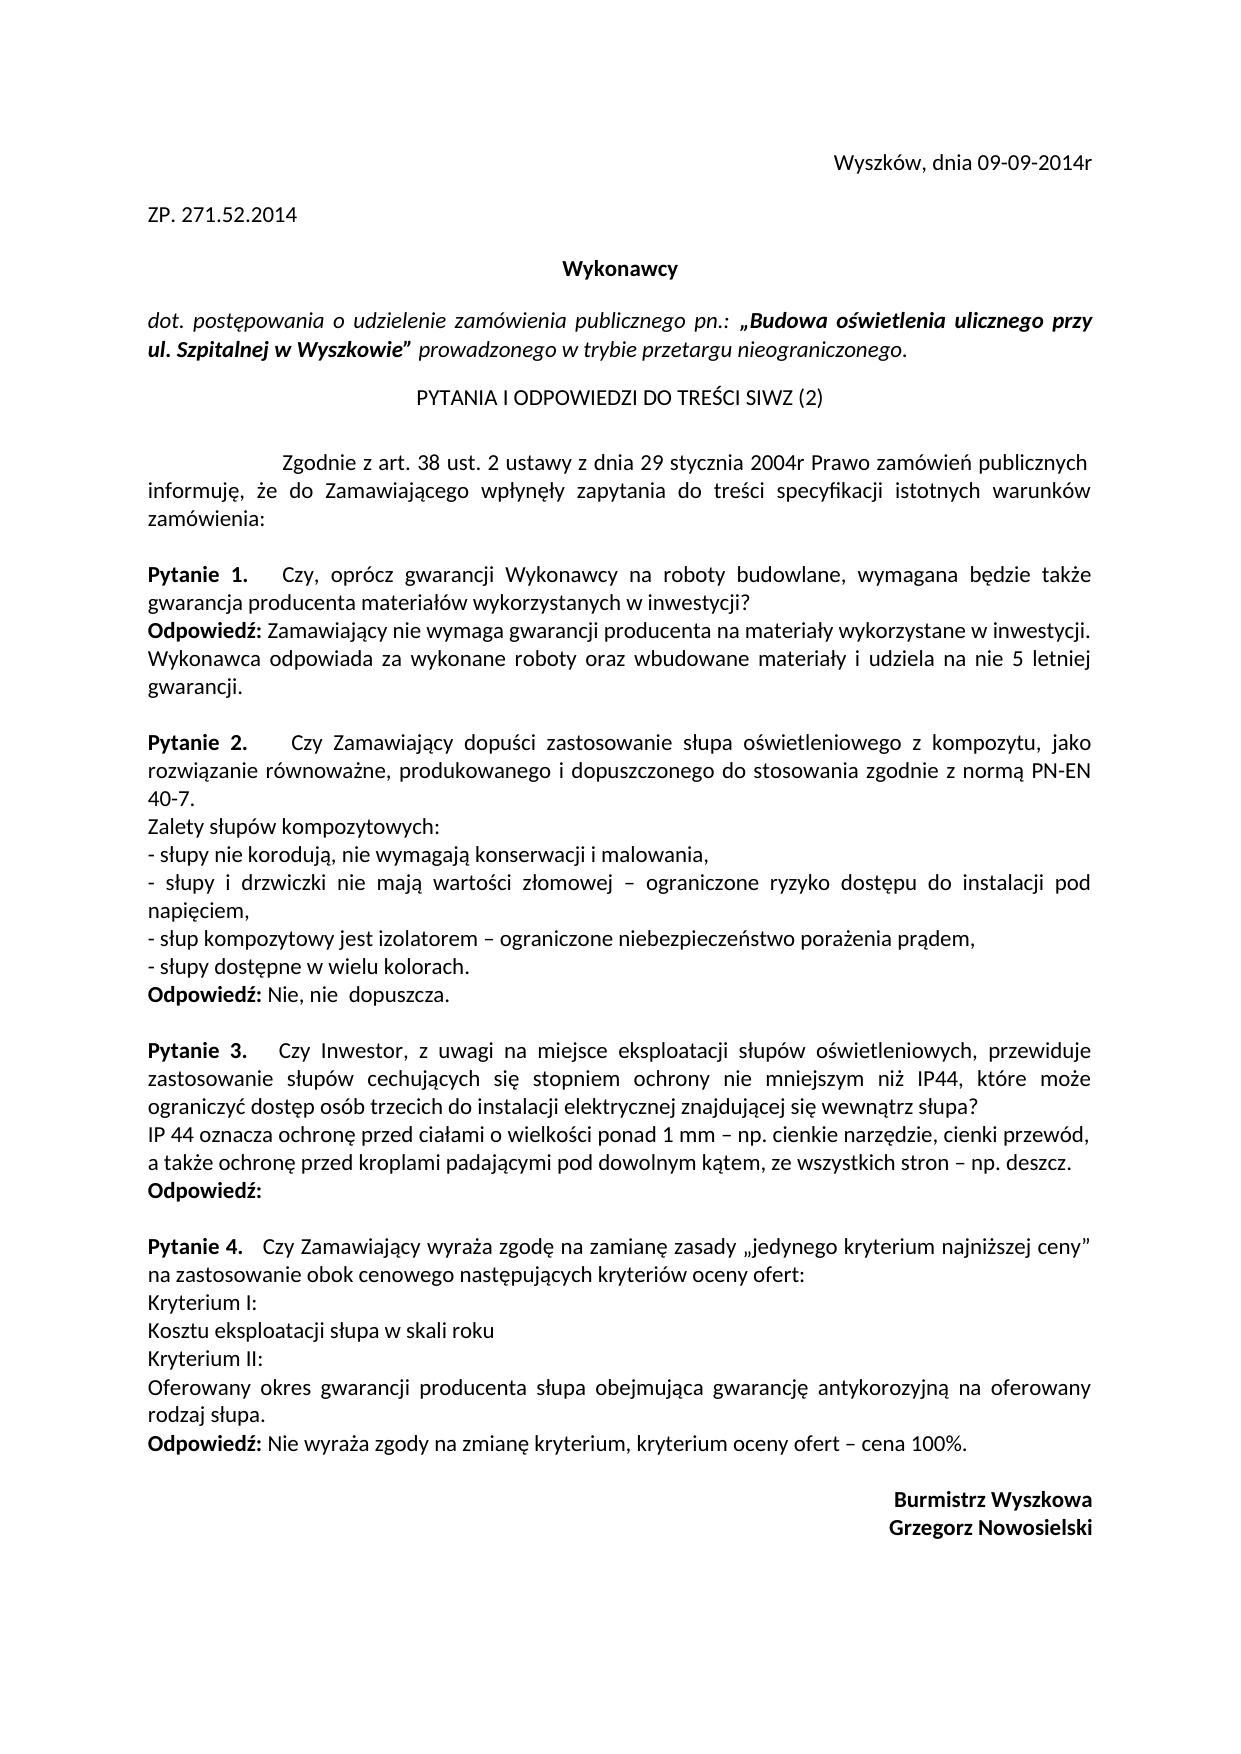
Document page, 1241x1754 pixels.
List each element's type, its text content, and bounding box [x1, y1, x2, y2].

text Wykonawcy [148, 254, 1093, 282]
text Grzegorz Nowosielski [148, 1513, 1093, 1541]
text Pytanie 4. Czy Zamawiający wyraża zgodę na zamianę zasady „jedynego kryterium najniższej ceny” na zastosowanie obok cenowego następujących kryteriów oceny ofert: [148, 1232, 1093, 1288]
text ZP. 271.52.2014 [148, 201, 1093, 229]
text Oferowany okres gwarancji producenta słupa obejmująca gwarancję antykorozyjną na oferowany rodzaj słupa. [148, 1373, 1093, 1429]
text Zgodnie z art. 38 ust. 2 ustawy z dnia 29 stycznia 2004r Prawo zamówień publicznych informuję, że do Zamawiającego wpłynęły zapytania do treści specyfikacji istotnych warunków zamówienia: [148, 448, 1093, 532]
text Kosztu eksploatacji słupa w skali roku [148, 1317, 1093, 1344]
text - słup kompozytowy jest izolatorem – ograniczone niebezpieczeństwo porażenia prądem, [148, 924, 1093, 952]
text Pytanie 3. Czy Inwestor, z uwagi na miejsce eksploatacji słupów oświetleniowych, przewiduje zastosowanie słupów cechujących się stopniem ochrony nie mniejszym niż IP44, które może ograniczyć dostęp osób trzecich do instalacji elektrycznej znajdującej się wewnątrz słupa? [148, 1036, 1093, 1120]
text Odpowiedź: Nie, nie dopuszcza. [148, 980, 1093, 1008]
text IP 44 oznacza ochronę przed ciałami o wielkości ponad 1 mm – np. cienkie narzędzie, cienki przewód, a także ochronę przed kroplami padającymi pod dowolnym kątem, ze wszystkich stron – np. deszcz. [148, 1120, 1093, 1176]
text - słupy i drzwiczki nie mają wartości złomowej – ograniczone ryzyko dostępu do instalacji pod napięciem, [148, 868, 1093, 924]
text Wyszków, dnia 09-09-2014r [148, 148, 1093, 176]
text Kryterium II: [148, 1344, 1093, 1373]
text PYTANIA I ODPOWIEDZI DO TREŚCI SIWZ (2) [148, 383, 1093, 412]
text Odpowiedź: [148, 1176, 1093, 1204]
text - słupy dostępne w wielu kolorach. [148, 952, 1093, 980]
text Zalety słupów kompozytowych: [148, 812, 1093, 840]
text Burmistrz Wyszkowa [148, 1485, 1093, 1513]
text Kryterium I: [148, 1288, 1093, 1317]
text Odpowiedź: Nie wyraża zgody na zmianę kryterium, kryterium oceny ofert – cena 100%. [148, 1429, 1093, 1457]
text - słupy nie korodują, nie wymagają konserwacji i malowania, [148, 840, 1093, 868]
text Pytanie 1. Czy, oprócz gwarancji Wykonawcy na roboty budowlane, wymagana będzie także gwarancja producenta materiałów wykorzystanych w inwestycji? [148, 560, 1093, 616]
text Pytanie 2. Czy Zamawiający dopuści zastosowanie słupa oświetleniowego z kompozytu, jako rozwiązanie równoważne, produkowanego i dopuszczonego do stosowania zgodnie z normą PN-EN 40-7. [148, 728, 1093, 812]
text Odpowiedź: Zamawiający nie wymaga gwarancji producenta na materiały wykorzystane w inwestycji. Wykonawca odpowiada za wykonane roboty oraz wbudowane materiały i udziela na nie 5 letniej gwarancji. [148, 616, 1093, 700]
text dot. postępowania o udzielenie zamówienia publicznego pn.: „Budowa oświetlenia ulicznego przy ul. Szpitalnej w Wyszkowie” prowadzonego w trybie przetargu nieograniczonego. [148, 307, 1093, 363]
